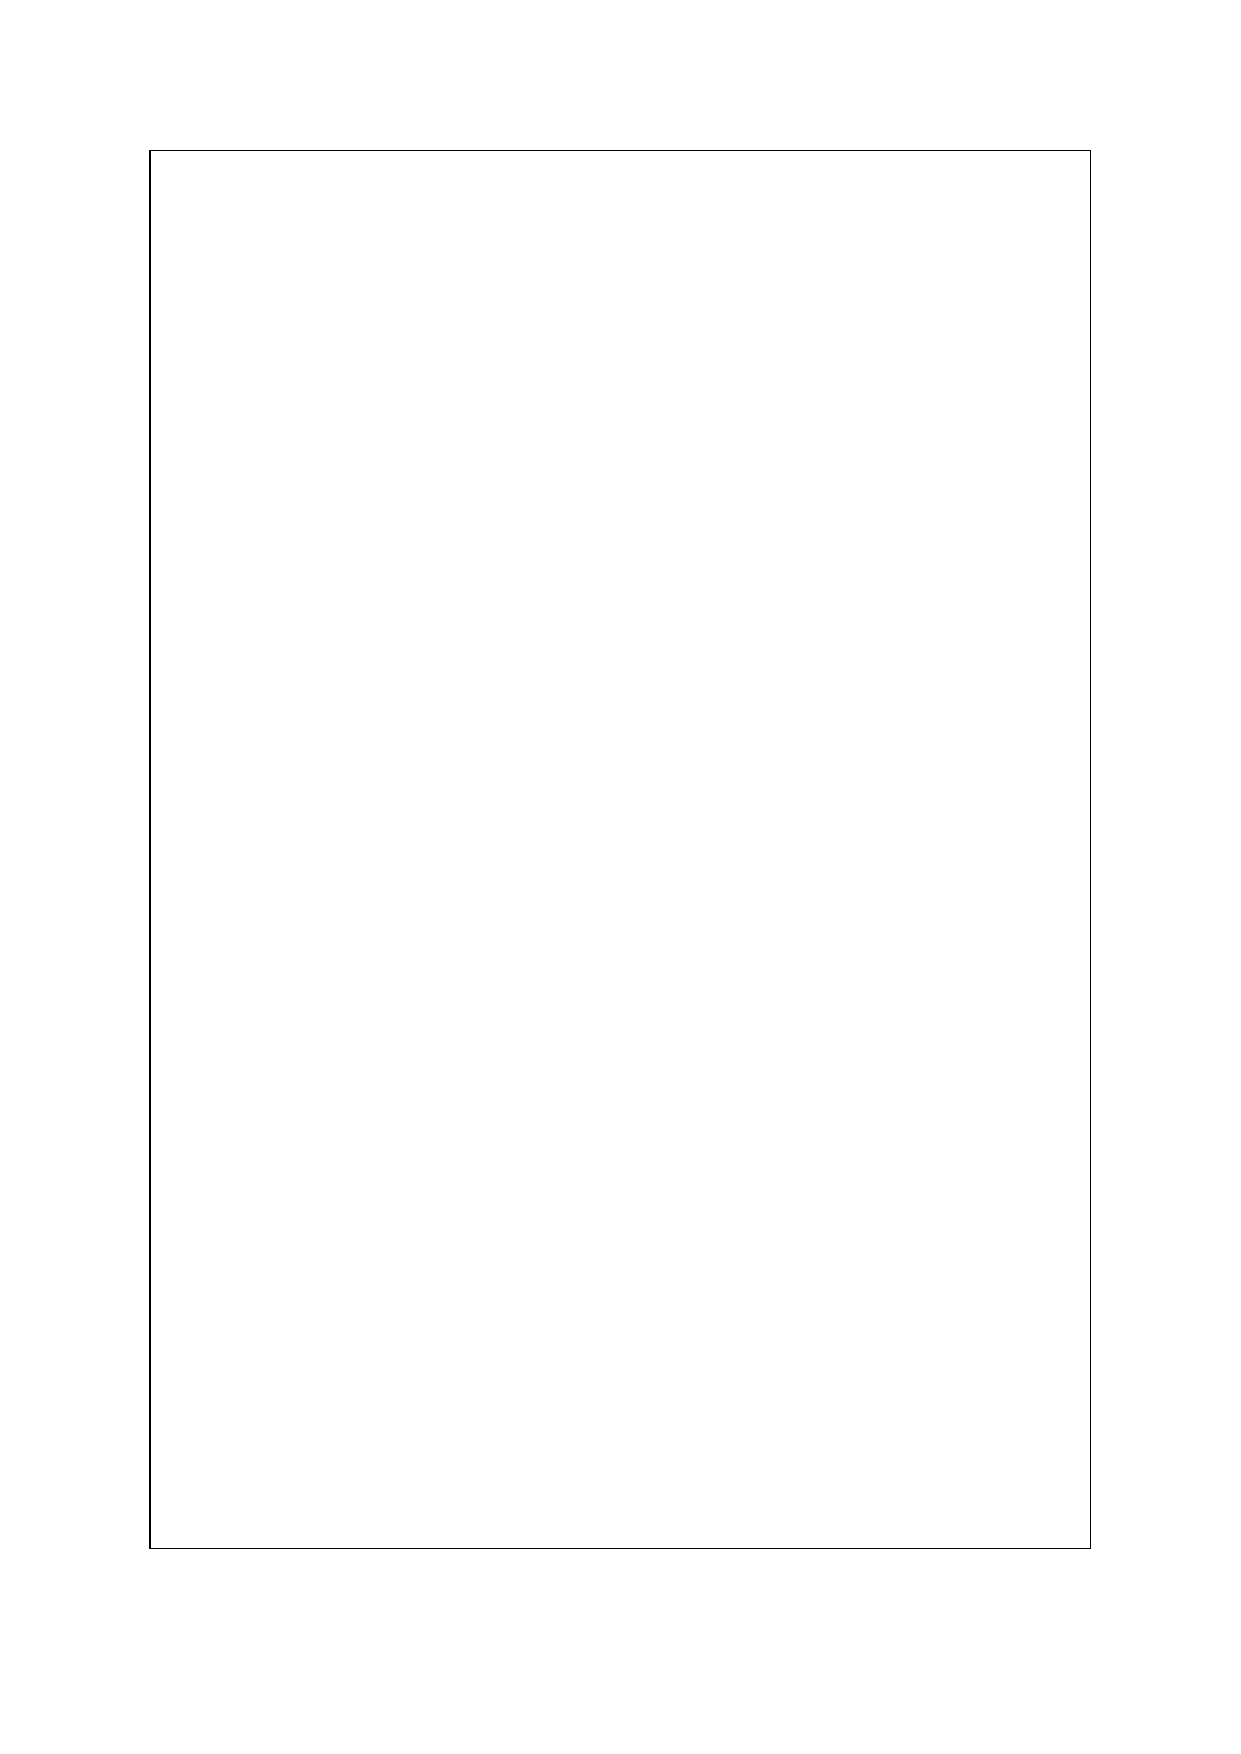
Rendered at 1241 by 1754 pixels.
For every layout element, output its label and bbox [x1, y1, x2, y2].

table_cell [151, 151, 1090, 1548]
